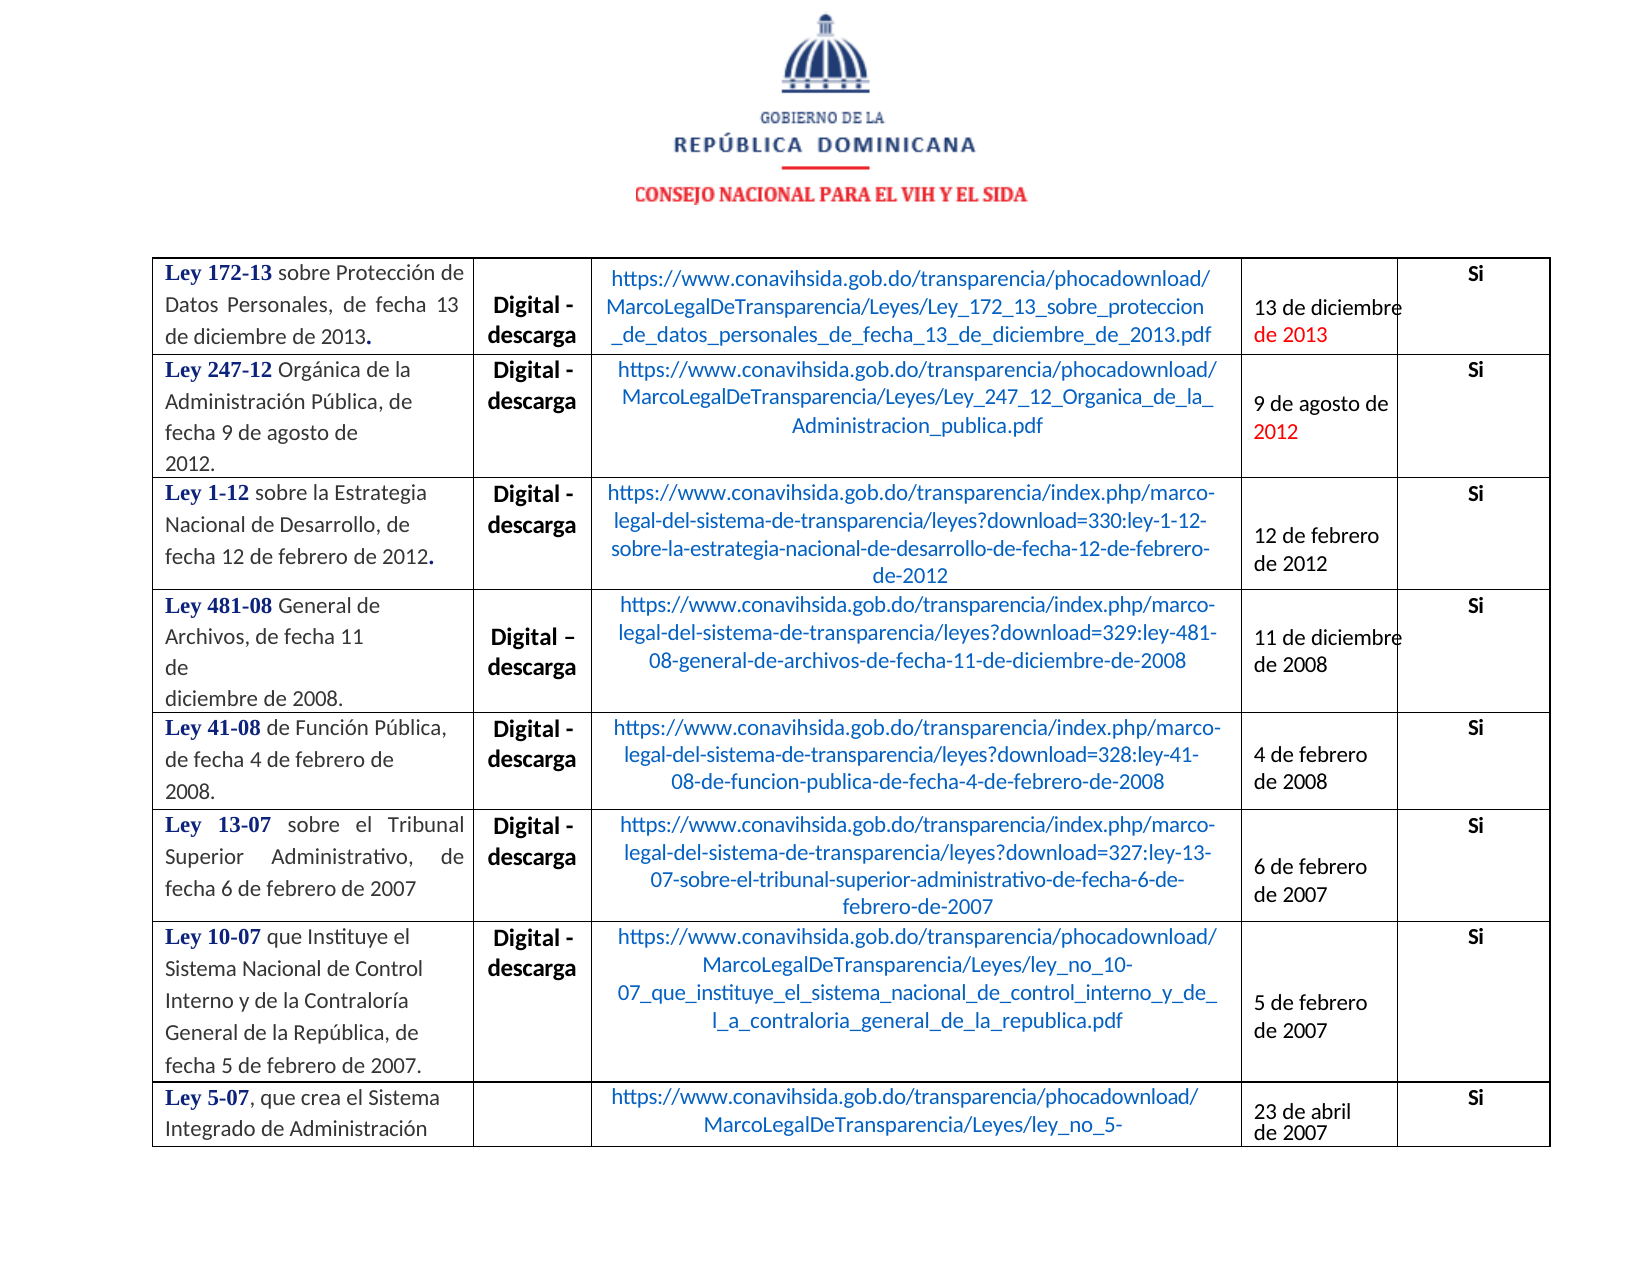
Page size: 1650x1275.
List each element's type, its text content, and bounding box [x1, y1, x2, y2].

table_header 13 de diciembre de 2013 [1242, 259, 1397, 354]
table_cell Digital - descarga [474, 478, 591, 589]
table_cell https://www.conavihsida.gob.do/transparencia/phocadownload/ MarcoLegalDeTransparencia/Leyes/ley_no_5- [592, 1083, 1241, 1146]
table_cell Si [1398, 355, 1549, 477]
table_header https://www.conavihsida.gob.do/transparencia/phocadownload/ MarcoLegalDeTransparencia/Leyes/Ley_172_13_sobre_proteccion _de_datos_personales_de_fecha_13_de_diciembre_de_2013.pdf [592, 259, 1241, 354]
table_cell https://www.conavihsida.gob.do/transparencia/phocadownload/ MarcoLegalDeTransparencia/Leyes/Ley_247_12_Organica_de_la_ Administracion_publica.pdf [592, 355, 1241, 477]
table_cell Si [1398, 922, 1549, 1081]
table_cell Digital - descarga [474, 713, 591, 809]
table_cell Ley 41-08 de Función Pública, de fecha 4 de febrero de 2008. [153, 713, 473, 809]
table_cell Digital – descarga [474, 590, 591, 712]
table_cell Ley 10-07 que Instituye el Sistema Nacional de Control Interno y de la Contraloría General de la República, de fecha 5 de febrero de 2007. [153, 922, 473, 1081]
table_cell https://www.conavihsida.gob.do/transparencia/index.php/marco- legal-del-sistema-de-transparencia/leyes?download=327:ley-13- 07-sobre-el-tribunal-superior-administrativo-de-fecha-6-de- febrero-de-2007 [592, 810, 1241, 921]
table_cell 6 de febrero de 2007 [1242, 810, 1397, 921]
table_cell Si [1398, 590, 1549, 712]
table_cell Si [1398, 478, 1549, 589]
table_cell Ley 247-12 Orgánica de la Administración Pública, de fecha 9 de agosto de 2012. [153, 355, 473, 477]
table_cell Si [1398, 713, 1549, 809]
table_cell 4 de febrero de 2008 [1242, 713, 1397, 809]
table_cell Digital - descarga [474, 355, 591, 477]
table_cell https://www.conavihsida.gob.do/transparencia/index.php/marco- legal-del-sistema-de-transparencia/leyes?download=329:ley-481- 08-general-de-archivos-de-fecha-11-de-diciembre-de-2008 [592, 590, 1241, 712]
table_cell Digital - descarga [474, 810, 591, 921]
table_header Digital - descarga [474, 259, 591, 354]
table_cell 5 de febrero de 2007 [1242, 922, 1397, 1081]
table_header Ley 172-13 sobre Protección de Datos Personales, de fecha 13 de diciembre de 2013. [153, 259, 473, 354]
table_cell Si [1398, 810, 1549, 921]
table_header Si [1398, 259, 1549, 354]
table_cell Ley 1-12 sobre la Estrategia Nacional de Desarrollo, de fecha 12 de febrero de 2012. [153, 478, 473, 589]
table_cell Digital - descarga [474, 922, 591, 1081]
table_cell Ley 5-07, que crea el Sistema Integrado de Administración [153, 1083, 473, 1146]
table_cell [474, 1083, 591, 1146]
table_cell 23 de abril de 2007 [1242, 1083, 1397, 1146]
table_cell Si [1398, 1083, 1549, 1146]
table_cell 11 de diciembre de 2008 [1242, 590, 1397, 712]
table_cell https://www.conavihsida.gob.do/transparencia/phocadownload/ MarcoLegalDeTransparencia/Leyes/ley_no_10- 07_que_instituye_el_sistema_nacional_de_control_interno_y_de_ l_a_contraloria_general_de_la_republica.pdf [592, 922, 1241, 1081]
table_cell 9 de agosto de 2012 [1242, 355, 1397, 477]
picture [636, 11, 1028, 205]
table_cell Ley 481-08 General de Archivos, de fecha 11 de diciembre de 2008. [153, 590, 473, 712]
table_cell 12 de febrero de 2012 [1242, 478, 1397, 589]
table_cell https://www.conavihsida.gob.do/transparencia/index.php/marco- legal-del-sistema-de-transparencia/leyes?download=330:ley-1-12- sobre-la-estrategia-nacional-de-desarrollo-de-fecha-12-de-febrero- de-2012 [592, 478, 1241, 589]
table_cell Ley 13-07 sobre el Tribunal Superior Administrativo, de fecha 6 de febrero de 2007 [153, 810, 473, 921]
table_cell https://www.conavihsida.gob.do/transparencia/index.php/marco- legal-del-sistema-de-transparencia/leyes?download=328:ley-41- 08-de-funcion-publica-de-fecha-4-de-febrero-de-2008 [592, 713, 1241, 809]
